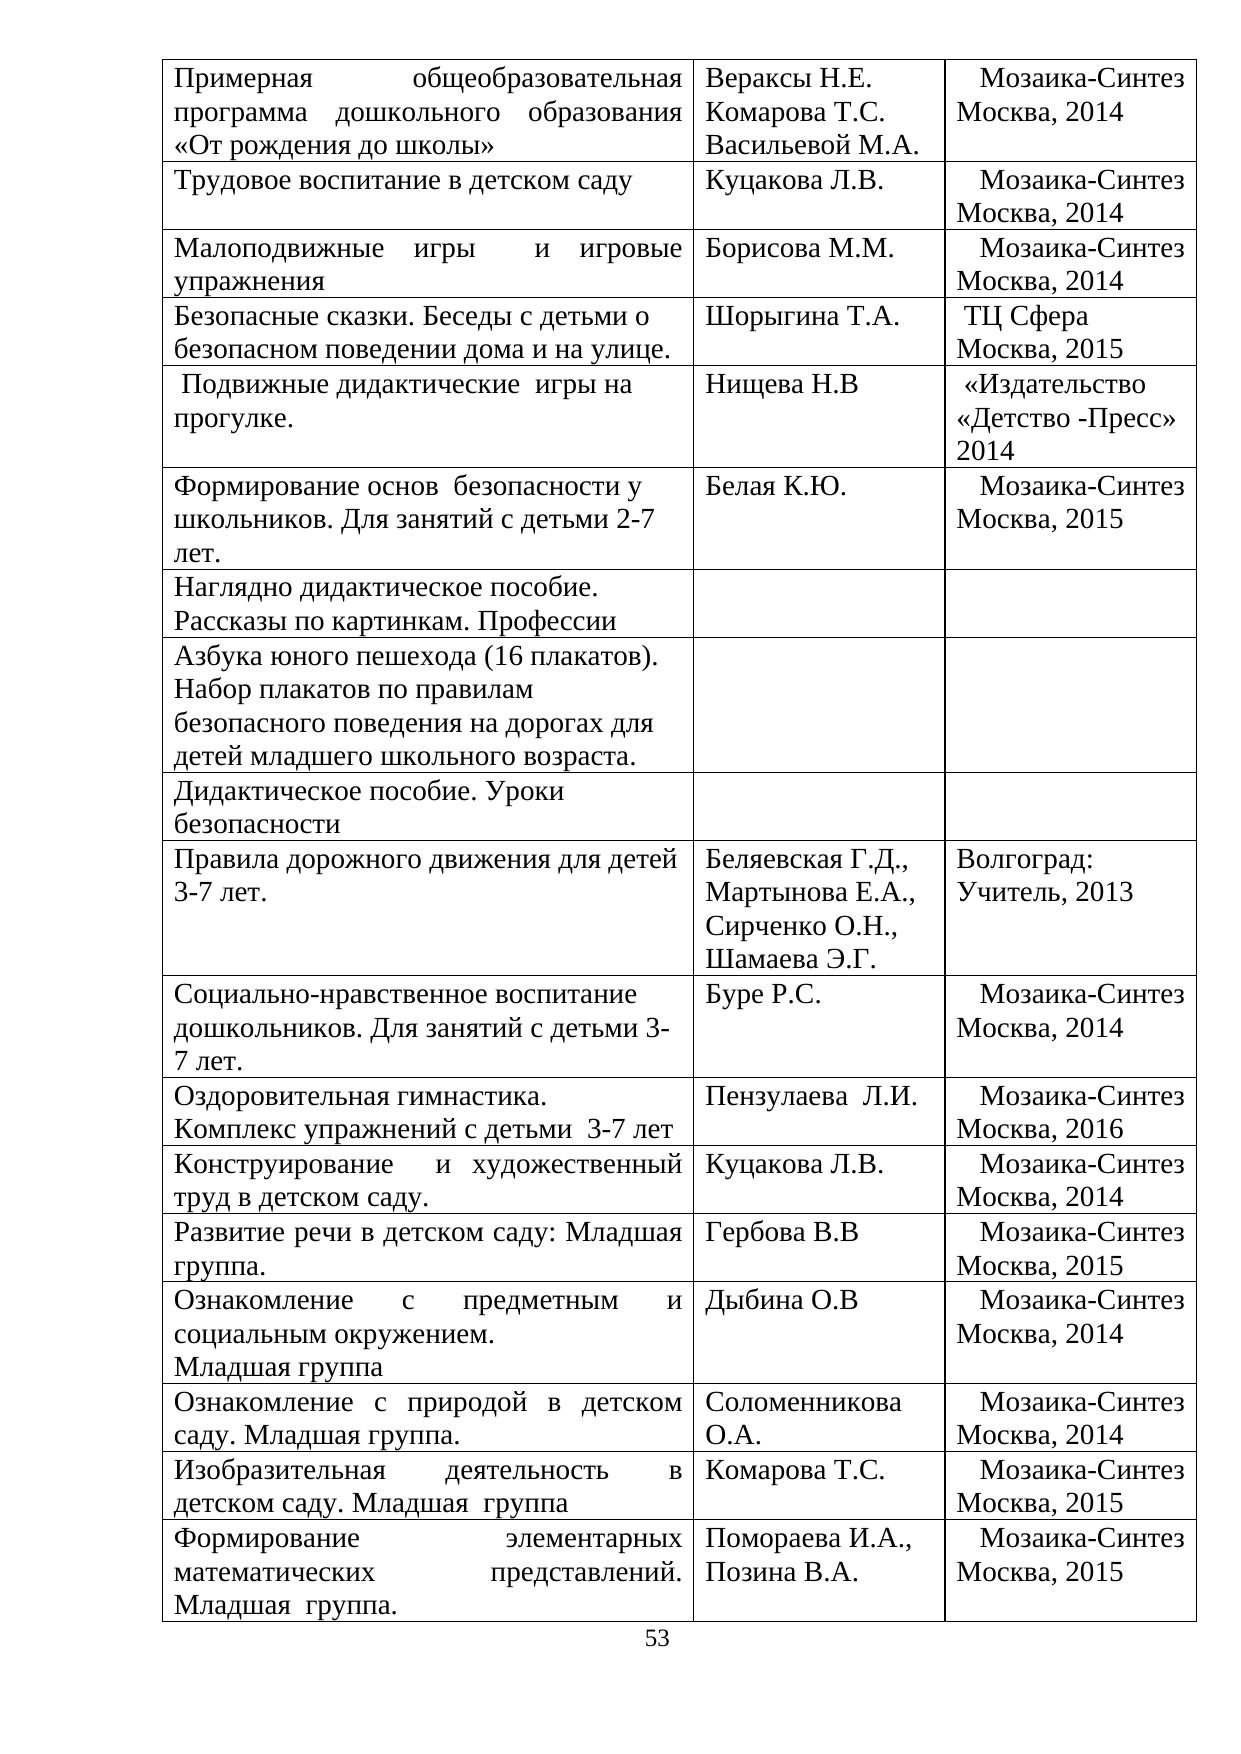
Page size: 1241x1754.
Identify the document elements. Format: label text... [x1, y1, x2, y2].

table_cell Примерная общеобразовательная программа дошкольного образования «От рождения до школы» [163, 60, 693, 161]
table_cell Дыбина О.В [694, 1282, 944, 1383]
table_cell Помораева И.А., Позина В.А. [694, 1520, 944, 1621]
table_cell [694, 570, 944, 637]
table_cell Мозаика-Синтез Москва, 2015 [946, 1520, 1196, 1621]
table_cell Буре Р.С. [694, 976, 944, 1077]
table_cell Ознакомление с природой в детском саду. Младшая группа. [163, 1384, 693, 1451]
table_cell Изобразительная деятельность в детском саду. Младшая группа [163, 1452, 693, 1519]
table_cell Пензулаева Л.И. [694, 1078, 944, 1145]
table_cell Дидактическое пособие. Уроки безопасности [163, 773, 693, 840]
table_cell [694, 773, 944, 840]
table_cell Наглядно дидактическое пособие. Рассказы по картинкам. Профессии [163, 570, 693, 637]
table_cell [946, 570, 1196, 637]
table_cell Комарова Т.С. [694, 1452, 944, 1519]
table_cell Гербова В.В [694, 1214, 944, 1281]
table_cell Малоподвижные игры и игровые упражнения [163, 230, 693, 297]
table_cell Формирование элементарных математических представлений. Младшая группа. [163, 1520, 693, 1621]
table_cell Вераксы Н.Е. Комарова Т.С. Васильевой М.А. [694, 60, 944, 161]
table_cell «Издательство «Детство -Пресс» 2014 [946, 366, 1196, 467]
table_cell Мозаика-Синтез Москва, 2014 [946, 1384, 1196, 1451]
table_cell [946, 638, 1196, 772]
table_cell [694, 638, 944, 772]
table_cell Волгоград: Учитель, 2013 [946, 841, 1196, 975]
table_cell Нищева Н.В [694, 366, 944, 467]
table_cell ТЦ Сфера Москва, 2015 [946, 298, 1196, 365]
table_cell Правила дорожного движения для детей 3-7 лет. [163, 841, 693, 975]
table_cell Конструирование и художественный труд в детском саду. [163, 1146, 693, 1213]
table_cell Подвижные дидактические игры на прогулке. [163, 366, 693, 467]
table_cell Беляевская Г.Д., Мартынова Е.А., Сирченко О.Н., Шамаева Э.Г. [694, 841, 944, 975]
table_cell Безопасные сказки. Беседы с детьми о безопасном поведении дома и на улице. [163, 298, 693, 365]
table_cell Развитие речи в детском саду: Младшая группа. [163, 1214, 693, 1281]
table_cell Мозаика-Синтез Москва, 2014 [946, 1146, 1196, 1213]
table_cell Азбука юного пешехода (16 плакатов). Набор плакатов по правилам безопасного поведения на дорогах для детей младшего школьного возраста. [163, 638, 693, 772]
table_cell Мозаика-Синтез Москва, 2014 [946, 162, 1196, 229]
table_cell Соломенникова О.А. [694, 1384, 944, 1451]
table_cell Мозаика-Синтез Москва, 2016 [946, 1078, 1196, 1145]
table_cell Трудовое воспитание в детском саду [163, 162, 693, 229]
table_cell Формирование основ безопасности у школьников. Для занятий с детьми 2-7 лет. [163, 468, 693, 568]
table_cell Мозаика-Синтез Москва, 2015 [946, 468, 1196, 568]
table_cell Мозаика-Синтез Москва, 2015 [946, 1452, 1196, 1519]
table_cell Мозаика-Синтез Москва, 2015 [946, 1214, 1196, 1281]
table_cell Мозаика-Синтез Москва, 2014 [946, 60, 1196, 161]
table_cell Куцакова Л.В. [694, 1146, 944, 1213]
table_cell Мозаика-Синтез Москва, 2014 [946, 976, 1196, 1077]
table_cell Социально-нравственное воспитание дошкольников. Для занятий с детьми 3-7 лет. [163, 976, 693, 1077]
table_cell Мозаика-Синтез Москва, 2014 [946, 1282, 1196, 1383]
table_cell Мозаика-Синтез Москва, 2014 [946, 230, 1196, 297]
table_cell Шорыгина Т.А. [694, 298, 944, 365]
table_cell Оздоровительная гимнастика. Комплекс упражнений с детьми 3-7 лет [163, 1078, 693, 1145]
table_cell Ознакомление с предметным и социальным окружением. Младшая группа [163, 1282, 693, 1383]
table_cell Белая К.Ю. [694, 468, 944, 568]
table_cell [946, 773, 1196, 840]
table_cell Куцакова Л.В. [694, 162, 944, 229]
table_cell Борисова М.М. [694, 230, 944, 297]
